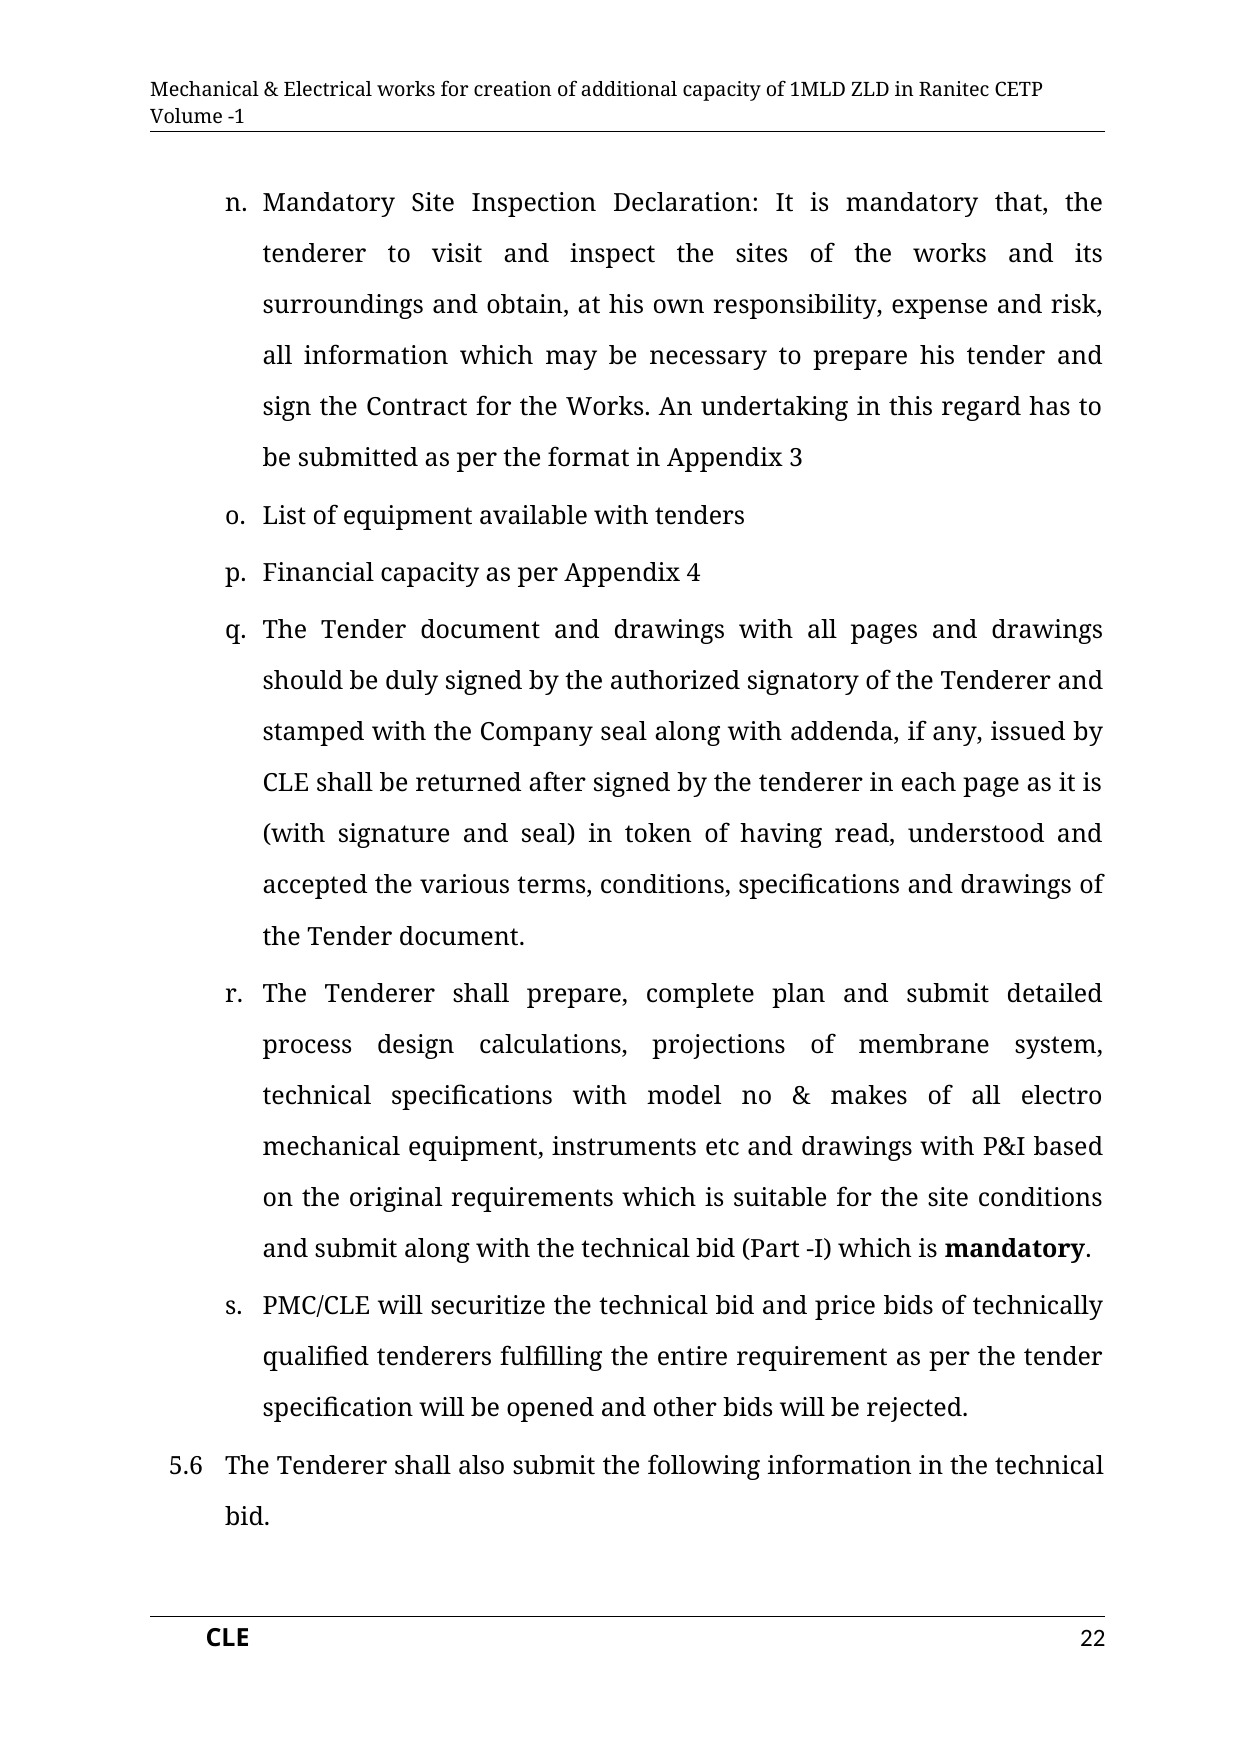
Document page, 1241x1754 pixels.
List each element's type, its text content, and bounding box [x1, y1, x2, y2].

text 5.6 The Tenderer shall also submit the following information in the technical bid. [169, 1447, 1105, 1532]
list Mandatory Site Inspection Declaration: It is mandatory that, the tenderer to visit and inspect the sites of the works and its surroundings and obtain, at his own responsibility, expense and risk, all information which may be necessary to prepare his tender and sign the Contract for the Works. An undertaking in this regard has to be submitted as per the format in Appendix 3 [225, 185, 1104, 474]
list The Tenderer shall prepare, complete plan and submit detailed process design calculations, projections of membrane system, technical specifications with model no & makes of all electro mechanical equipment, instruments etc and drawings with P&I based on the original requirements which is suitable for the site conditions and submit along with the technical bid (Part -I) which is mandatory. [225, 975, 1104, 1265]
list PMC/CLE will securitize the technical bid and price bids of technically qualified tenderers fulfilling the entire requirement as per the tender specification will be opened and other bids will be rejected. [225, 1288, 1104, 1424]
list Financial capacity as per Appendix 4 [225, 554, 1104, 589]
list The Tender document and drawings with all pages and drawings should be duly signed by the authorized signatory of the Tenderer and stamped with the Company seal along with addenda, if any, issued by CLE shall be returned after signed by the tenderer in each page as it is (with signature and seal) in token of having read, understood and accepted the various terms, conditions, specifications and drawings of the Tender document. [225, 612, 1104, 952]
list List of equipment available with tenders [225, 497, 1104, 531]
